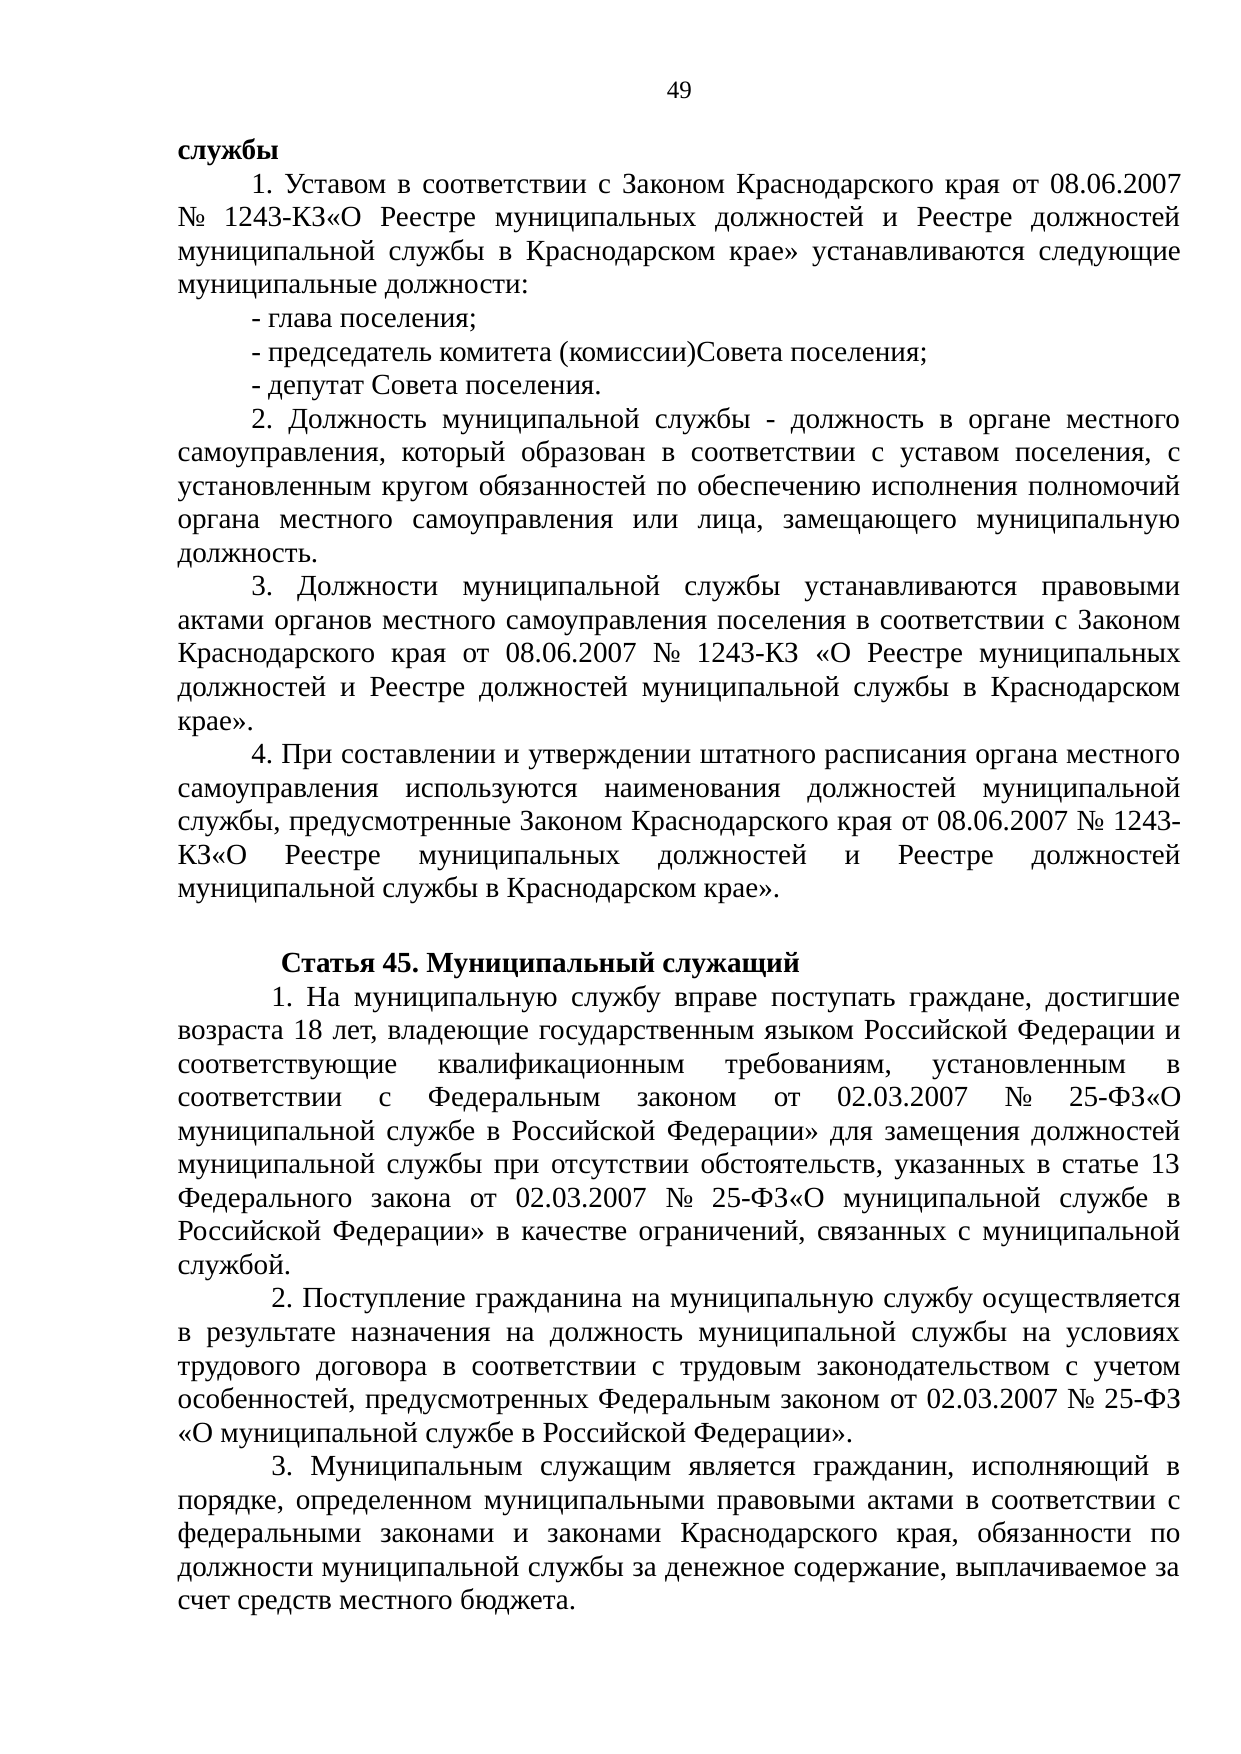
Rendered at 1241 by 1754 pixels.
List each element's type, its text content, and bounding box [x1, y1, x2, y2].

text - депутат Совета поселения. [177, 367, 1181, 401]
text 4. При составлении и утверждении штатного расписания органа местного самоуправления используются наименования должностей муниципальной службы, предусмотренные Законом Краснодарского края от 08.06.2007 № 1243-КЗ«О Реестре муниципальных должностей и Реестре должностей муниципальной службы в Краснодарском крае». [177, 736, 1181, 904]
text 2. Поступление гражданина на муниципальную службу осуществляется в результате назначения на должность муниципальной службы на условиях трудового договора в соответствии с трудовым законодательством с учетом особенностей, предусмотренных Федеральным законом от 02.03.2007 № 25-ФЗ «О муниципальной службе в Российской Федерации». [177, 1281, 1181, 1448]
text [177, 132, 1181, 166]
subtitle Статья 45. Муниципальный служащий [177, 945, 1181, 979]
text 1. Уставом в соответствии с Законом Краснодарского края от 08.06.2007 № 1243-КЗ«О Реестре муниципальных должностей и Реестре должностей муниципальной службы в Краснодарском крае» устанавливаются следующие муниципальные должности: [177, 166, 1181, 300]
text 1. На муниципальную службу вправе поступать граждане, достигшие возраста 18 лет, владеющие государственным языком Российской Федерации и соответствующие квалификационным требованиям, установленным в соответствии с Федеральным законом от 02.03.2007 № 25-ФЗ«О муниципальной службе в Российской Федерации» для замещения должностей муниципальной службы при отсутствии обстоятельств, указанных в статье 13 Федерального закона от 02.03.2007 № 25-ФЗ«О муниципальной службе в Российской Федерации» в качестве ограничений, связанных с муниципальной службой. [177, 979, 1181, 1281]
text - глава поселения; [177, 300, 1181, 334]
text - председатель комитета (комиссии)Совета поселения; [177, 334, 1181, 367]
text 2. Должность муниципальной службы - должность в органе местного самоуправления, который образован в соответствии с уставом поселения, с установленным кругом обязанностей по обеспечению исполнения полномочий органа местного самоуправления или лица, замещающего муниципальную должность. [177, 401, 1181, 568]
text 3. Должности муниципальной службы устанавливаются правовыми актами органов местного самоуправления поселения в соответствии с Законом Краснодарского края от 08.06.2007 № 1243-КЗ «О Реестре муниципальных должностей и Реестре должностей муниципальной службы в Краснодарском крае». [177, 568, 1181, 736]
text 3. Муниципальным служащим является гражданин, исполняющий в порядке, определенном муниципальными правовыми актами в соответствии с федеральными законами и законами Краснодарского края, обязанности по должности муниципальной службы за денежное содержание, выплачиваемое за счет средств местного бюджета. [177, 1448, 1181, 1616]
